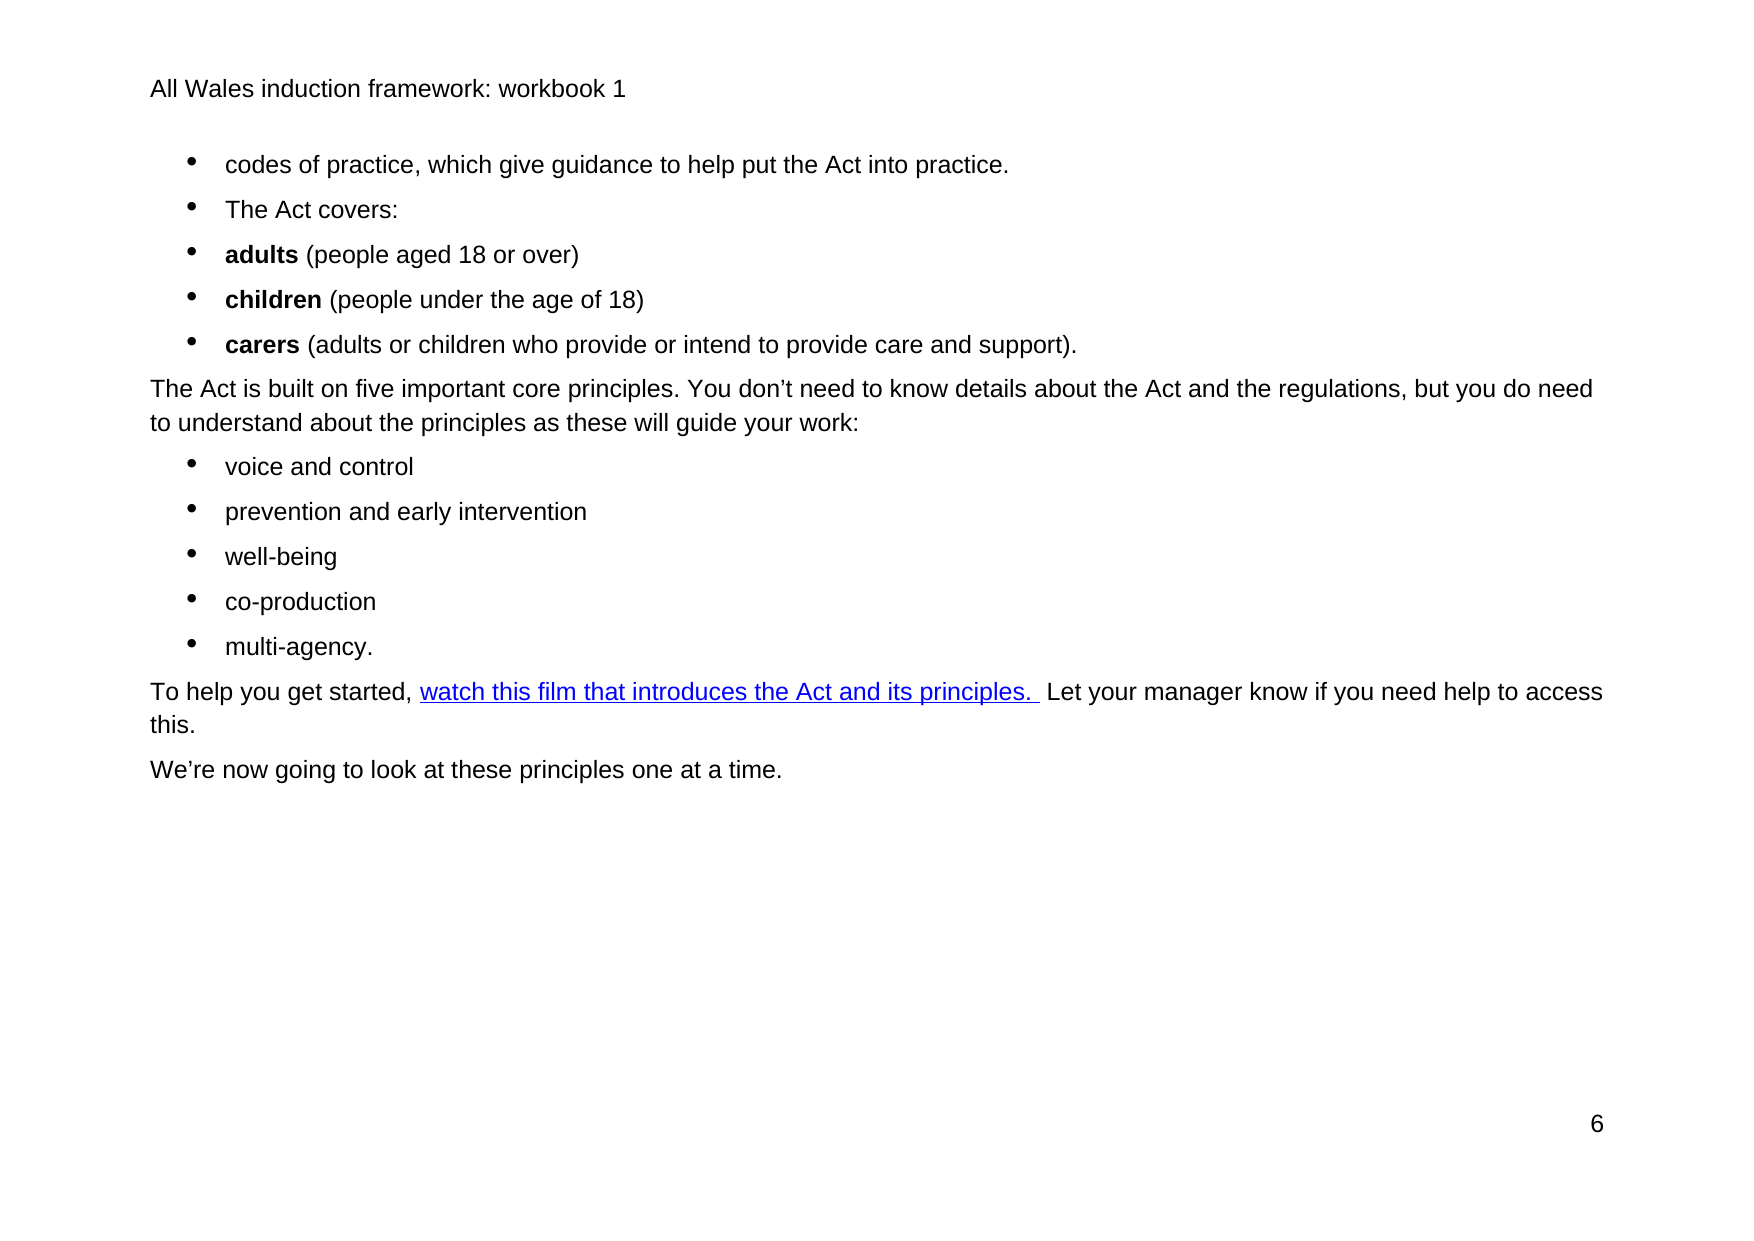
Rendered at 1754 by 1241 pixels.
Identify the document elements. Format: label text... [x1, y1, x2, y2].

list co-production [187, 587, 1604, 616]
text The Act is built on five important core principles. You don’t need to know details about the Act and the regulations, but you do need to understand about the principles as these will guide your work: [150, 374, 1604, 436]
list prevention and early intervention [187, 497, 1604, 526]
list The Act covers: [187, 195, 1604, 224]
text We’re now going to look at these principles one at a time. [150, 754, 1604, 783]
list children (people under the age of 18) [187, 285, 1604, 313]
text To help you get started, watch this film that introduces the Act and its principles. Let your manager know if you need help to access this. [150, 677, 1604, 738]
list multi-agency. [187, 632, 1604, 661]
list codes of practice, which give guidance to help put the Act into practice. [187, 150, 1604, 179]
list carers (adults or children who provide or intend to provide care and support). [187, 329, 1604, 358]
list adults (people aged 18 or over) [187, 240, 1604, 269]
list well-being [187, 542, 1604, 571]
list voice and control [187, 452, 1604, 481]
